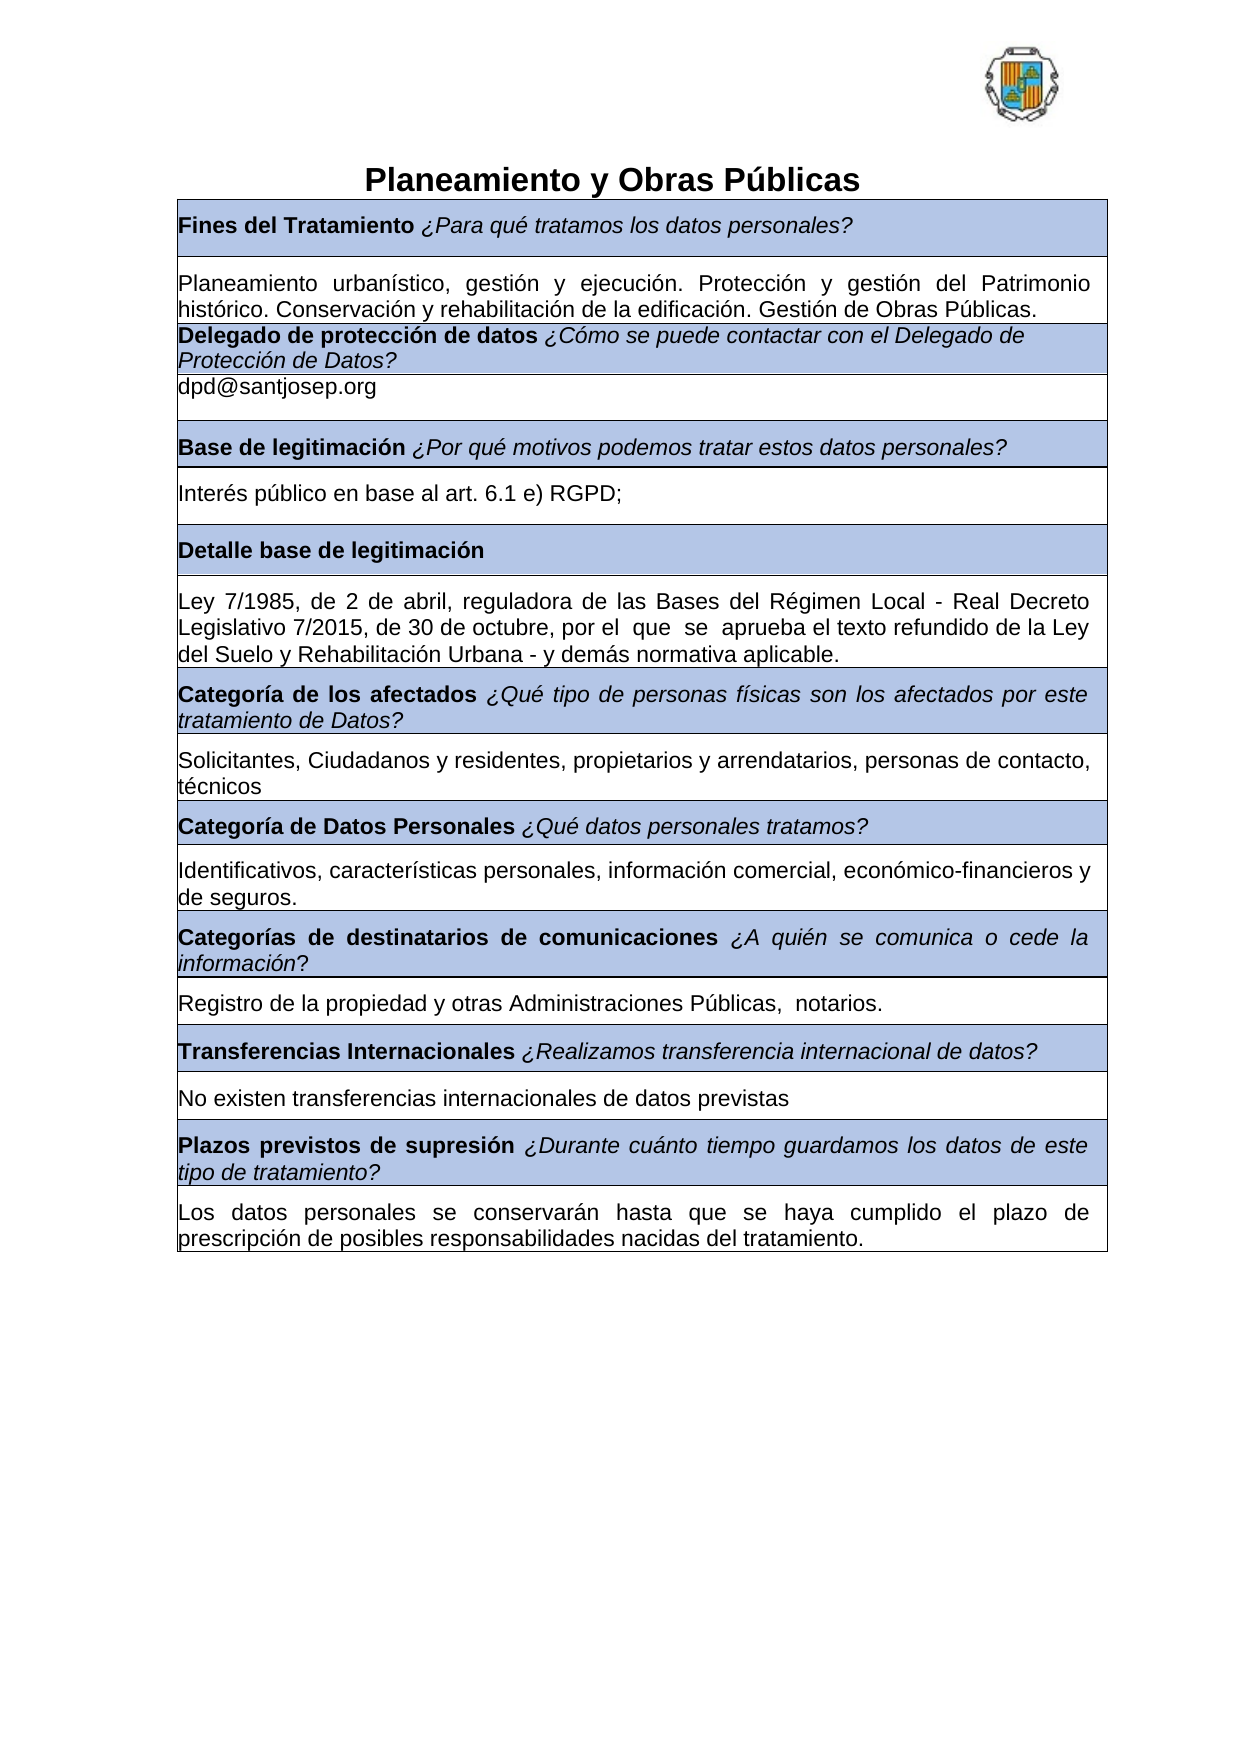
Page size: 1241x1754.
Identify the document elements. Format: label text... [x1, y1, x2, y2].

table_cell Detalle base de legitimación [178, 525, 1107, 574]
table_cell Base de legitimación ¿Por qué motivos podemos tratar estos datos personales? [178, 421, 1107, 466]
table_header Fines del Tratamiento ¿Para qué tratamos los datos personales? [178, 200, 1107, 256]
table_cell dpd@santjosep.org [178, 375, 1107, 420]
table_cell Interés público en base al art. 6.1 e) RGPD; [178, 468, 1107, 523]
table_cell Planeamiento urbanístico, gestión y ejecución. Protección y gestión del Patrimonio histórico. Conservación y rehabilitación de la edificación. Gestión de Obras Públicas. [178, 257, 1107, 322]
table_cell Ley 7/1985, de 2 de abril, reguladora de las Bases del Régimen Local - Real Decreto Legislativo 7/2015, de 30 de octubre, por el que se aprueba el texto refundido de la Ley del Suelo y Rehabilitación Urbana - y demás normativa aplicable. [178, 576, 1107, 667]
table_cell Delegado de protección de datos ¿Cómo se puede contactar con el Delegado de Protección de Datos? [178, 324, 1107, 373]
table_cell Categoría de los afectados ¿Qué tipo de personas físicas son los afectados por este tratamiento de Datos? [178, 668, 1107, 733]
table_cell Categoría de Datos Personales ¿Qué datos personales tratamos? [178, 801, 1107, 844]
picture [979, 41, 1064, 128]
table_cell No existen transferencias internacionales de datos previstas [178, 1072, 1107, 1119]
table_cell Solicitantes, Ciudadanos y residentes, propietarios y arrendatarios, personas de contacto, técnicos [178, 734, 1107, 799]
table_cell Categorías de destinatarios de comunicaciones ¿A quién se comunica o cede la información? [178, 911, 1107, 976]
table_cell Transferencias Internacionales ¿Realizamos transferencia internacional de datos? [178, 1025, 1107, 1071]
table_cell Los datos personales se conservarán hasta que se haya cumplido el plazo de prescripción de posibles responsabilidades nacidas del tratamiento. [178, 1186, 1107, 1251]
table_cell Identificativos, características personales, información comercial, económico-financieros y de seguros. [178, 845, 1107, 910]
text Planeamiento y Obras Públicas [177, 160, 1048, 198]
table_cell Plazos previstos de supresión ¿Durante cuánto tiempo guardamos los datos de este tipo de tratamiento? [178, 1120, 1107, 1185]
table_cell Registro de la propiedad y otras Administraciones Públicas, notarios. [178, 978, 1107, 1024]
